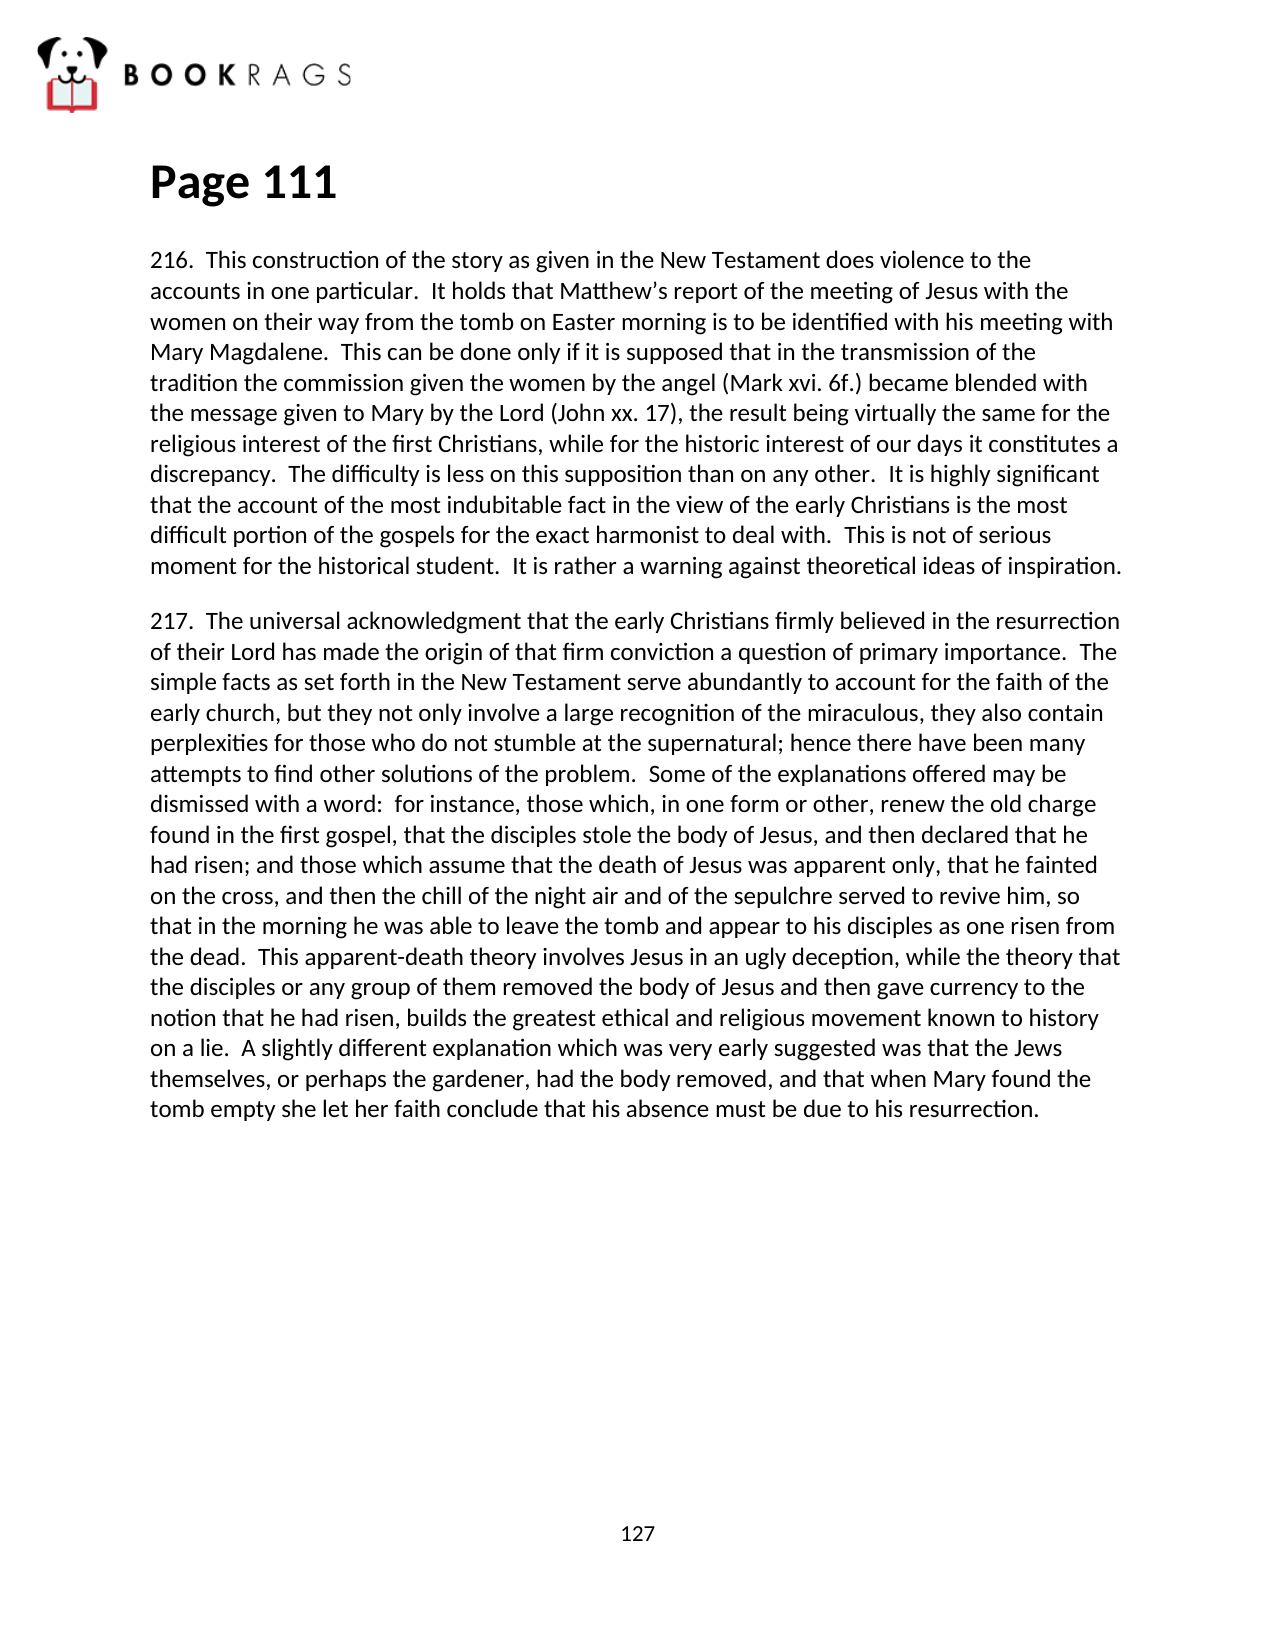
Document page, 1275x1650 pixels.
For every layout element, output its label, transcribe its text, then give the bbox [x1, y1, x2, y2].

text 217. The universal acknowledgment that the early Christians firmly believed in the resurrection of their Lord has made the origin of that firm conviction a question of primary importance. The simple facts as set forth in the New Testament serve abundantly to account for the faith of the early church, but they not only involve a large recognition of the miraculous, they also contain perplexities for those who do not stumble at the supernatural; hence there have been many attempts to find other solutions of the problem. Some of the explanations offered may be dismissed with a word: for instance, those which, in one form or other, renew the old charge found in the first gospel, that the disciples stole the body of Jesus, and then declared that he had risen; and those which assume that the death of Jesus was apparent only, that he fainted on the cross, and then the chill of the night air and of the sepulchre served to revive him, so that in the morning he was able to leave the tomb and appear to his disciples as one risen from the dead. This apparent-death theory involves Jesus in an ugly deception, while the theory that the disciples or any group of them removed the body of Jesus and then gave currency to the notion that he had risen, builds the greatest ethical and religious movement known to history on a lie. A slightly different explanation which was very early suggested was that the Jews themselves, or perhaps the gardener, had the body removed, and that when Mary found the tomb empty she let her faith conclude that his absence must be due to his resurrection. [150, 605, 1125, 1124]
text 216. This construction of the story as given in the New Testament does violence to the accounts in one particular. It holds that Matthew’s report of the meeting of Jesus with the women on their way from the tomb on Easter morning is to be identified with his meeting with Mary Magdalene. This can be done only if it is supposed that in the transmission of the tradition the commission given the women by the angel (Mark xvi. 6f.) became blended with the message given to Mary by the Lord (John xx. 17), the result being virtually the same for the religious interest of the first Christians, while for the historic interest of our days it constitutes a discrepancy. The difficulty is less on this supposition than on any other. It is highly significant that the account of the most indubitable fact in the view of the early Christians is the most difficult portion of the gospels for the exact harmonist to deal with. This is not of serious moment for the historical student. It is rather a warning against theoretical ideas of inspiration. [150, 244, 1125, 580]
picture [37, 37, 351, 113]
text Page 111 [150, 150, 1125, 211]
